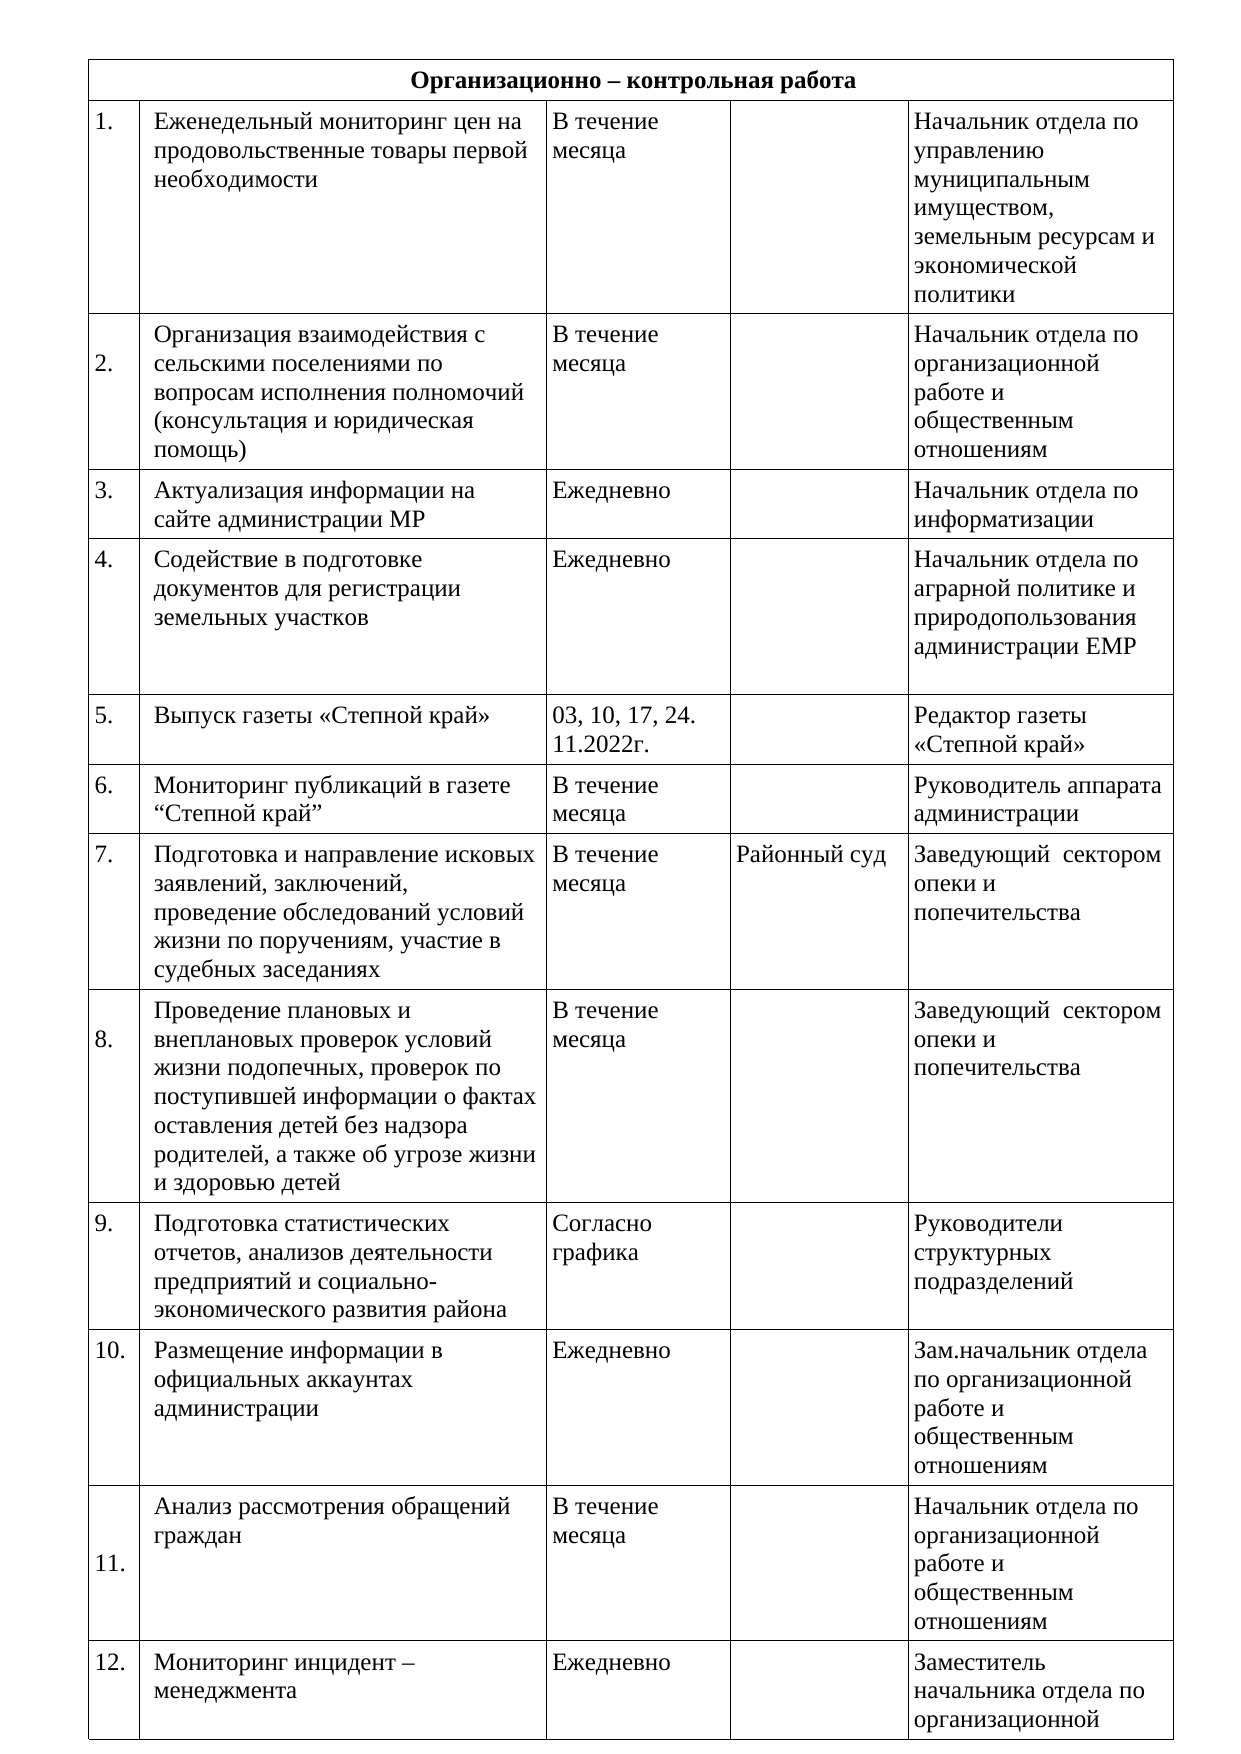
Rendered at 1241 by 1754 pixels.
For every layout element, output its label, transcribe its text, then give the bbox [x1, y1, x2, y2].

table_cell 9. [89, 1203, 139, 1329]
table_cell Подготовка и направление исковых заявлений, заключений, проведение обследований условий жизни по поручениям, участие в судебных заседаниях [140, 834, 546, 989]
table_cell 5. [89, 695, 139, 763]
table_cell В течение месяца [547, 101, 730, 313]
table_cell В течение месяца [547, 990, 730, 1202]
table_cell [731, 765, 908, 833]
table_cell Проведение плановых и внеплановых проверок условий жизни подопечных, проверок по поступившей информации о фактах оставления детей без надзора родителей, а также об угрозе жизни и здоровью детей [140, 990, 546, 1202]
table_cell 4. [89, 539, 139, 694]
table_cell 11. [89, 1486, 139, 1640]
table_cell Ежедневно [547, 539, 730, 694]
table_cell [731, 1203, 908, 1329]
table_cell Районный суд [731, 834, 908, 989]
table_cell [731, 470, 908, 538]
table_cell Начальник отдела по управлению муниципальным имуществом, земельным ресурсам и экономической политики [909, 101, 1173, 313]
table_cell [731, 1330, 908, 1485]
table_cell Организация взаимодействия с сельскими поселениями по вопросам исполнения полномочий (консультация и юридическая помощь) [140, 314, 546, 469]
table_cell 7. [89, 834, 139, 989]
table_cell В течение месяца [547, 314, 730, 469]
table_cell Начальник отдела по информатизации [909, 470, 1173, 538]
table_cell [731, 314, 908, 469]
table_cell Начальник отдела по аграрной политике и природопользования администрации ЕМР [909, 539, 1173, 694]
table_cell 6. [89, 765, 139, 833]
table_cell Содействие в подготовке документов для регистрации земельных участков [140, 539, 546, 694]
table_cell Еженедельный мониторинг цен на продовольственные товары первой необходимости [140, 101, 546, 313]
table_cell Размещение информации в официальных аккаунтах администрации [140, 1330, 546, 1485]
table_cell [731, 990, 908, 1202]
table_cell [731, 101, 908, 313]
table_cell Согласно графика [547, 1203, 730, 1329]
table_cell [731, 539, 908, 694]
table_cell В течение месяца [547, 765, 730, 833]
table_cell 10. [89, 1330, 139, 1485]
table_cell Зам.начальник отдела по организационной работе и общественным отношениям [909, 1330, 1173, 1485]
table_cell Заведующий сектором опеки и попечительства [909, 990, 1173, 1202]
table_cell Заведующий сектором опеки и попечительства [909, 834, 1173, 989]
table_cell 12. [89, 1641, 139, 1739]
table_cell Организационно – контрольная работа [89, 60, 1173, 100]
table_cell 2. [89, 314, 139, 469]
table_cell Подготовка статистических отчетов, анализов деятельности предприятий и социально-экономического развития района [140, 1203, 546, 1329]
table_cell 3. [89, 470, 139, 538]
table_cell Руководитель аппарата администрации [909, 765, 1173, 833]
table_cell Руководители структурных подразделений [909, 1203, 1173, 1329]
table_cell Актуализация информации на сайте администрации МР [140, 470, 546, 538]
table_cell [909, 1641, 1173, 1739]
table_cell 1. [89, 101, 139, 313]
table_cell В течение месяца [547, 1486, 730, 1640]
table_cell 8. [89, 990, 139, 1202]
table_cell Анализ рассмотрения обращений граждан [140, 1486, 546, 1640]
table_cell Начальник отдела по организационной работе и общественным отношениям [909, 314, 1173, 469]
table_cell Редактор газеты «Степной край» [909, 695, 1173, 763]
table_cell Мониторинг публикаций в газете “Степной край” [140, 765, 546, 833]
table_cell Выпуск газеты «Степной край» [140, 695, 546, 763]
table_cell [731, 1486, 908, 1640]
table_cell 03, 10, 17, 24. 11.2022г. [547, 695, 730, 763]
table_cell Ежедневно [547, 1330, 730, 1485]
table_cell Начальник отдела по организационной работе и общественным отношениям [909, 1486, 1173, 1640]
table_cell [731, 695, 908, 763]
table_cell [140, 1641, 546, 1739]
table_cell Ежедневно [547, 470, 730, 538]
table_cell [731, 1641, 908, 1739]
table_cell В течение месяца [547, 834, 730, 989]
table_cell Ежедневно [547, 1641, 730, 1739]
